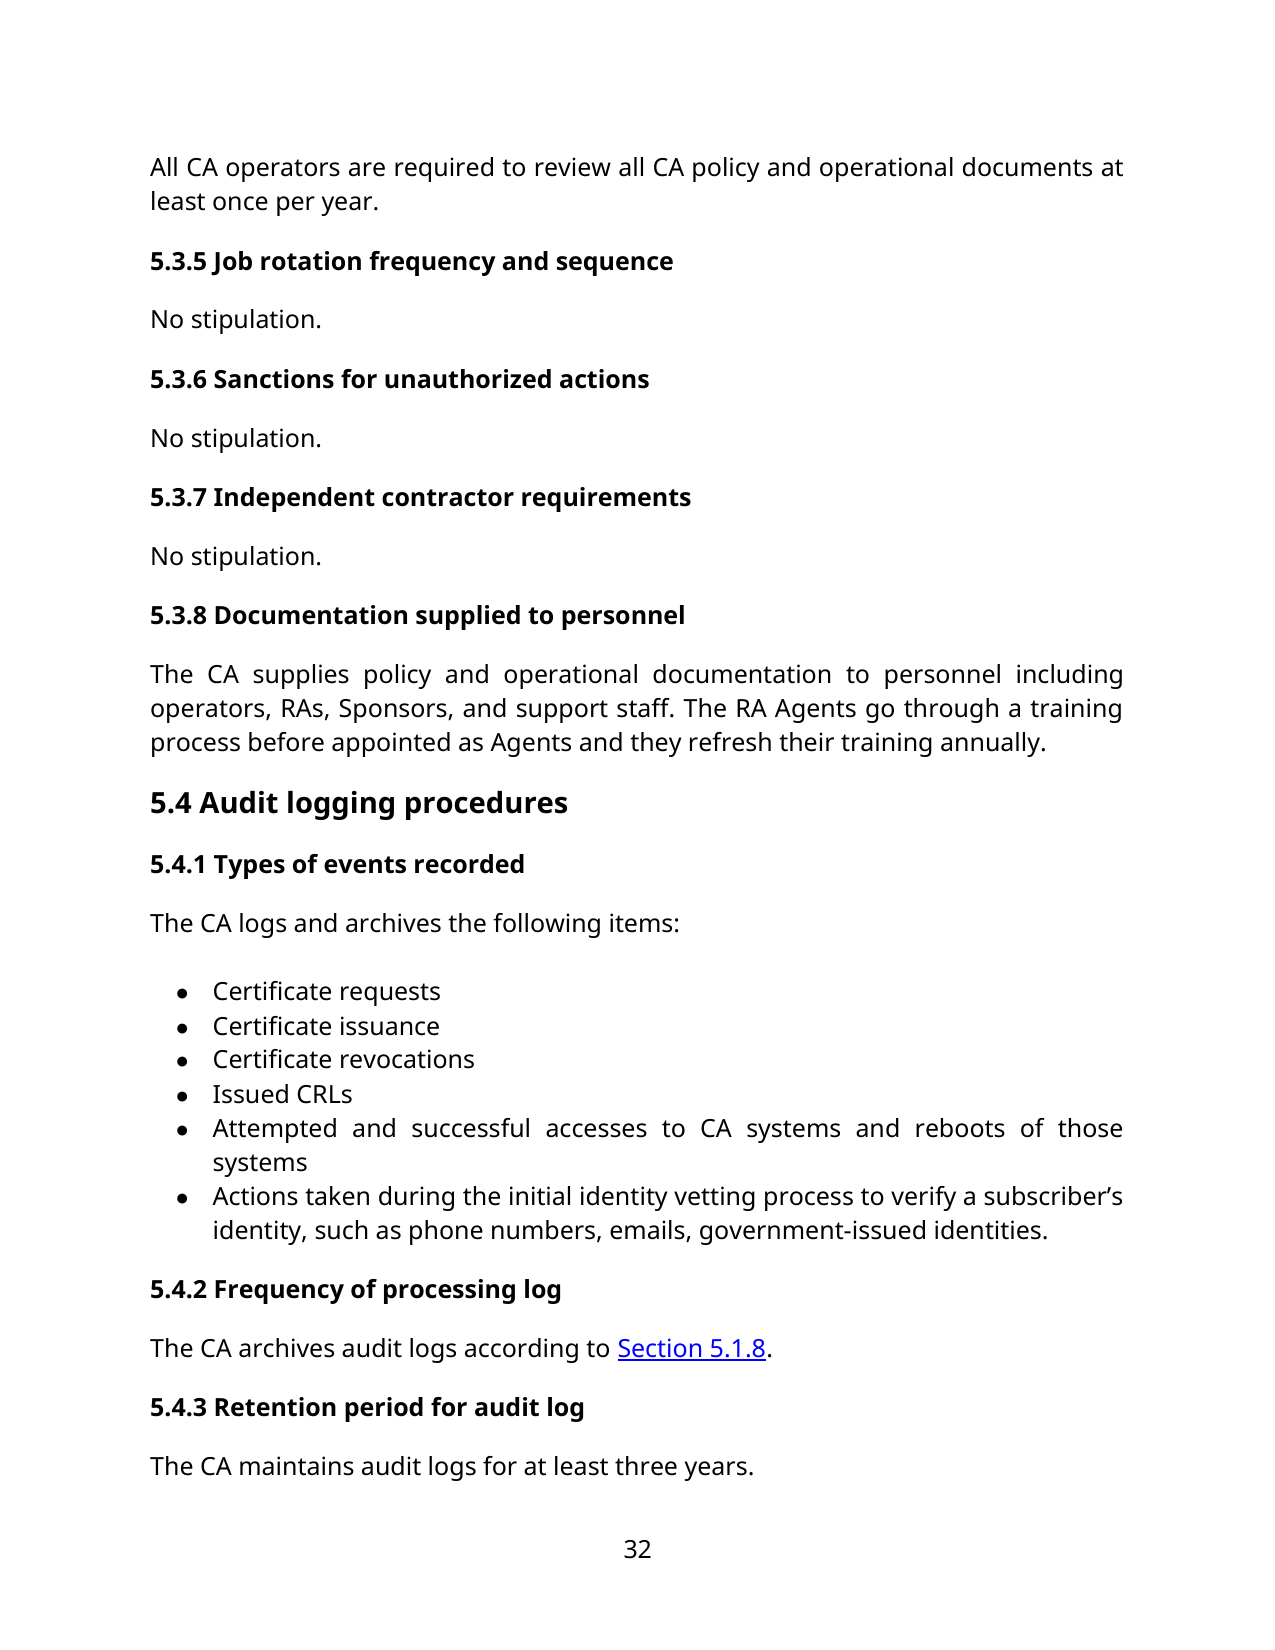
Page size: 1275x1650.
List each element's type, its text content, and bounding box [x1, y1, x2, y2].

list Issued CRLs [175, 1076, 1125, 1110]
list Actions taken during the initial identity vetting process to verify a subscriber’s identity, such as phone numbers, emails, government-issued identities. [175, 1178, 1125, 1247]
text The CA maintains audit logs for at least three years. [150, 1449, 1125, 1483]
list Certificate revocations [175, 1042, 1125, 1076]
subtitle 5.3.6 Sanctions for unauthorized actions [150, 361, 1125, 395]
text No stipulation. [150, 302, 1125, 336]
list Certificate requests [175, 974, 1125, 1008]
list Attempted and successful accesses to CA systems and reboots of those systems [175, 1110, 1125, 1178]
subtitle 5.4.2 Frequency of processing log [150, 1272, 1125, 1306]
subtitle 5.4.3 Retention period for audit log [150, 1390, 1125, 1424]
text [150, 1331, 1125, 1365]
text The CA supplies policy and operational documentation to personnel including operators, RAs, Sponsors, and support staff. The RA Agents go through a training process before appointed as Agents and they refresh their training annually. [150, 657, 1125, 759]
subtitle 5.4 Audit logging procedures [150, 782, 1125, 822]
subtitle 5.3.8 Documentation supplied to personnel [150, 597, 1125, 632]
subtitle 5.4.1 Types of events recorded [150, 847, 1125, 881]
list Certificate issuance [175, 1008, 1125, 1042]
subtitle 5.3.5 Job rotation frequency and sequence [150, 243, 1125, 277]
text The CA logs and archives the following items: [150, 906, 1125, 940]
text No stipulation. [150, 538, 1125, 572]
text No stipulation. [150, 420, 1125, 454]
text All CA operators are required to review all CA policy and operational documents at least once per year. [150, 150, 1125, 218]
subtitle 5.3.7 Independent contractor requirements [150, 479, 1125, 513]
